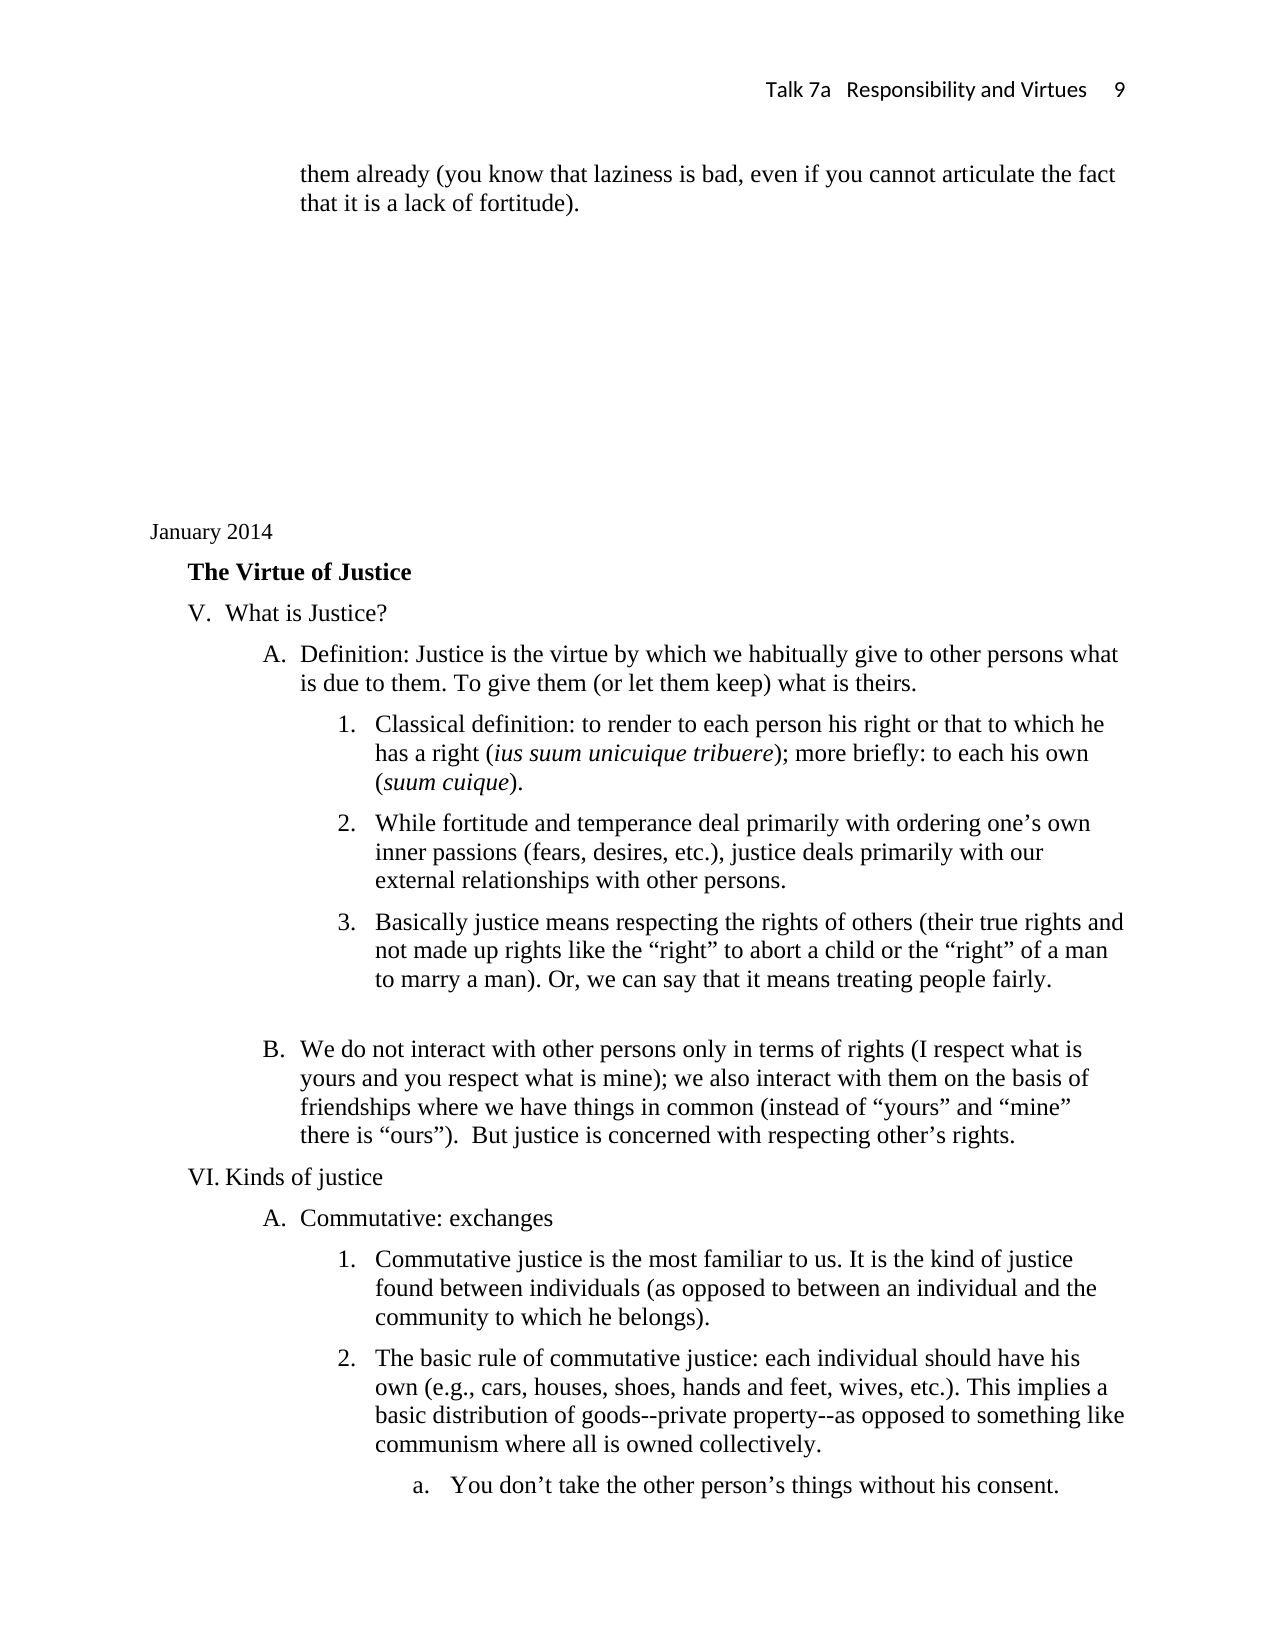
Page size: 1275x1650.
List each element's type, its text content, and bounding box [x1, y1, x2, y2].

list Kinds of justice [187, 1162, 1125, 1190]
list Basically justice means respecting the rights of others (their true rights and not made up rights like the “right” to abort a child or the “right” of a man to marry a man). Or, we can say that it means treating people fairly. [356, 907, 1125, 1022]
list The basic rule of commutative justice: each individual should have his own (e.g., cars, houses, shoes, hands and feet, wives, etc.). This implies a basic distribution of goods--private property--as opposed to something like communism where all is owned collectively. [356, 1343, 1125, 1458]
list We do not interact with other persons only in terms of rights (I respect what is yours and you respect what is mine); we also interact with them on the basis of friendships where we have things in common (instead of “yours” and “mine” there is “ours”). But justice is concerned with respecting other’s rights. [262, 1034, 1125, 1149]
list What is Justice? [187, 598, 1125, 627]
list Definition: Justice is the virtue by which we habitually give to other persons what is due to them. To give them (or let them keep) what is theirs. [262, 639, 1125, 697]
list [262, 159, 1125, 217]
text January 2014 [150, 518, 1125, 544]
list Classical definition: to render to each person his right or that to which he has a right (ius suum unicuique tribuere); more briefly: to each his own (suum cuique). [356, 709, 1125, 795]
list Commutative: exchanges [262, 1203, 1125, 1232]
list While fortitude and temperance deal primarily with ordering one’s own inner passions (fears, desires, etc.), justice deals primarily with our external relationships with other persons. [356, 808, 1125, 894]
list The Virtue of Justice [187, 557, 1125, 585]
list Commutative justice is the most familiar to us. It is the kind of justice found between individuals (as opposed to between an individual and the community to which he belongs). [356, 1244, 1125, 1330]
list You don’t take the other person’s things without his consent. [412, 1470, 1125, 1499]
